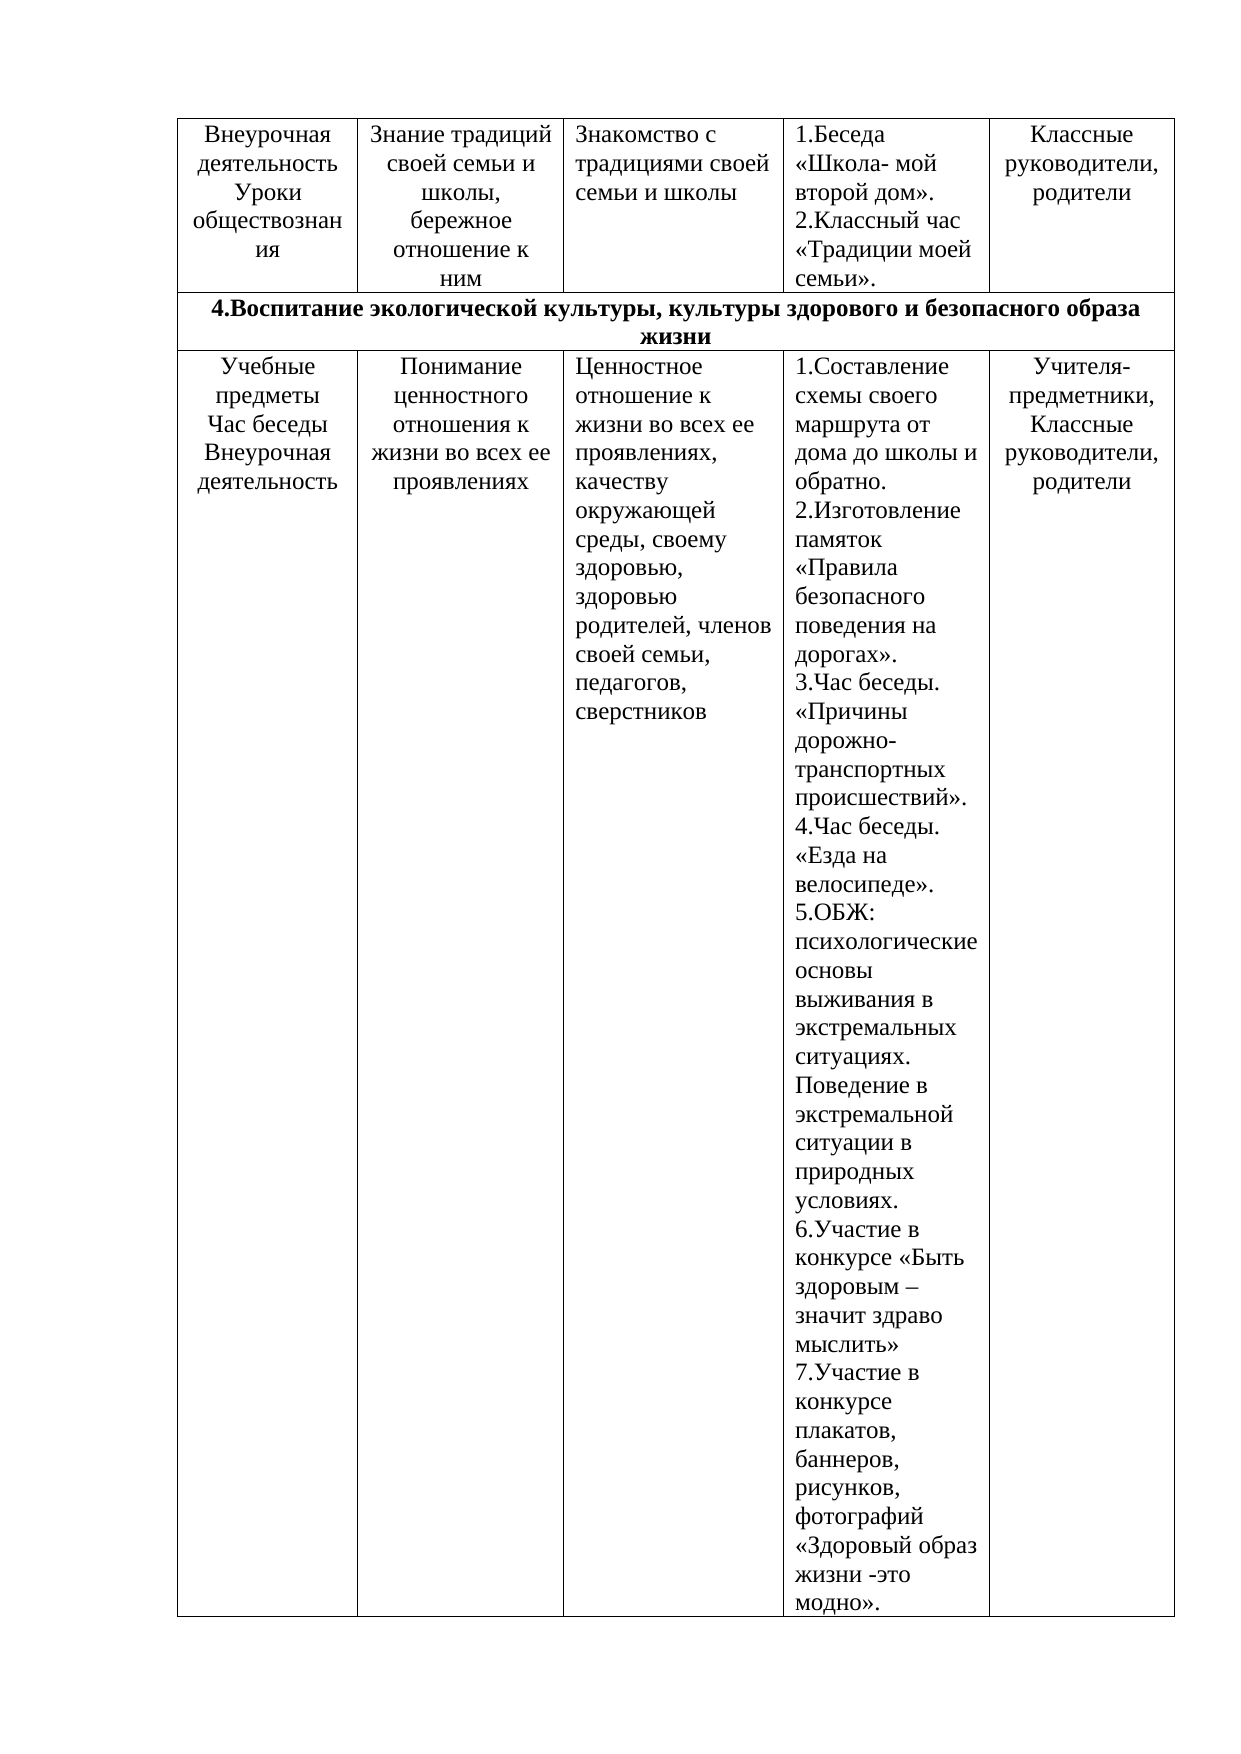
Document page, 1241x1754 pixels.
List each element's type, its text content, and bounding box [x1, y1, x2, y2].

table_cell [564, 351, 783, 1616]
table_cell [178, 351, 357, 1616]
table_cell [990, 351, 1174, 1616]
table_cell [358, 351, 563, 1616]
table_cell Знание традиций своей семьи и школы, бережное отношение к ним [358, 119, 563, 292]
table_cell 4.Воспитание экологической культуры, культуры здорового и безопасного образа жизни [178, 293, 1174, 350]
table_cell Классные руководители, родители [990, 119, 1174, 292]
table_cell Знакомство с традициями своей семьи и школы [564, 119, 783, 292]
table_cell 1.Беседа «Школа- мой второй дом». 2.Классный час «Традиции моей семьи». [784, 119, 989, 292]
table_cell Внеурочная деятельность Уроки обществознания [178, 119, 357, 292]
